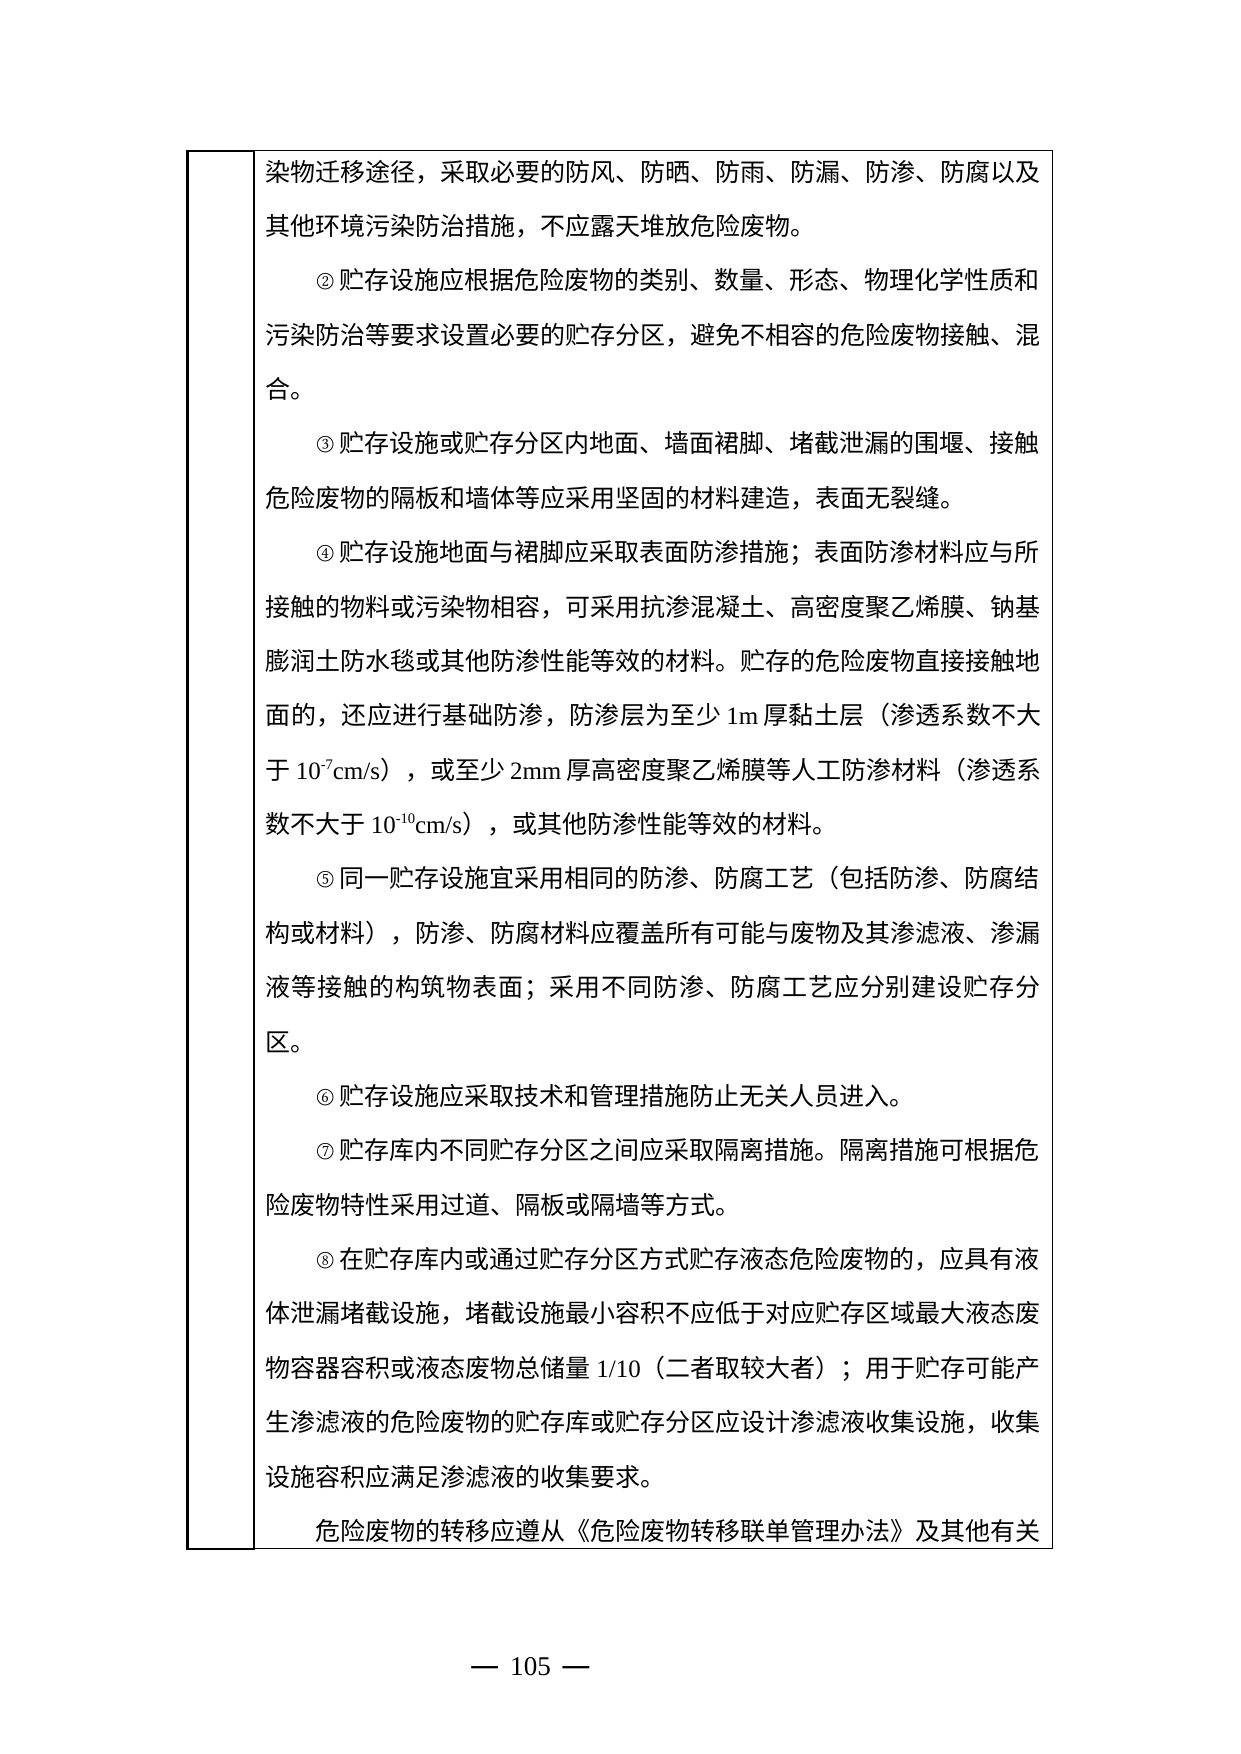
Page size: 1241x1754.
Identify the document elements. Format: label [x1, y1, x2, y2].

table_header [255, 151, 1052, 1548]
table_header [189, 152, 253, 1548]
